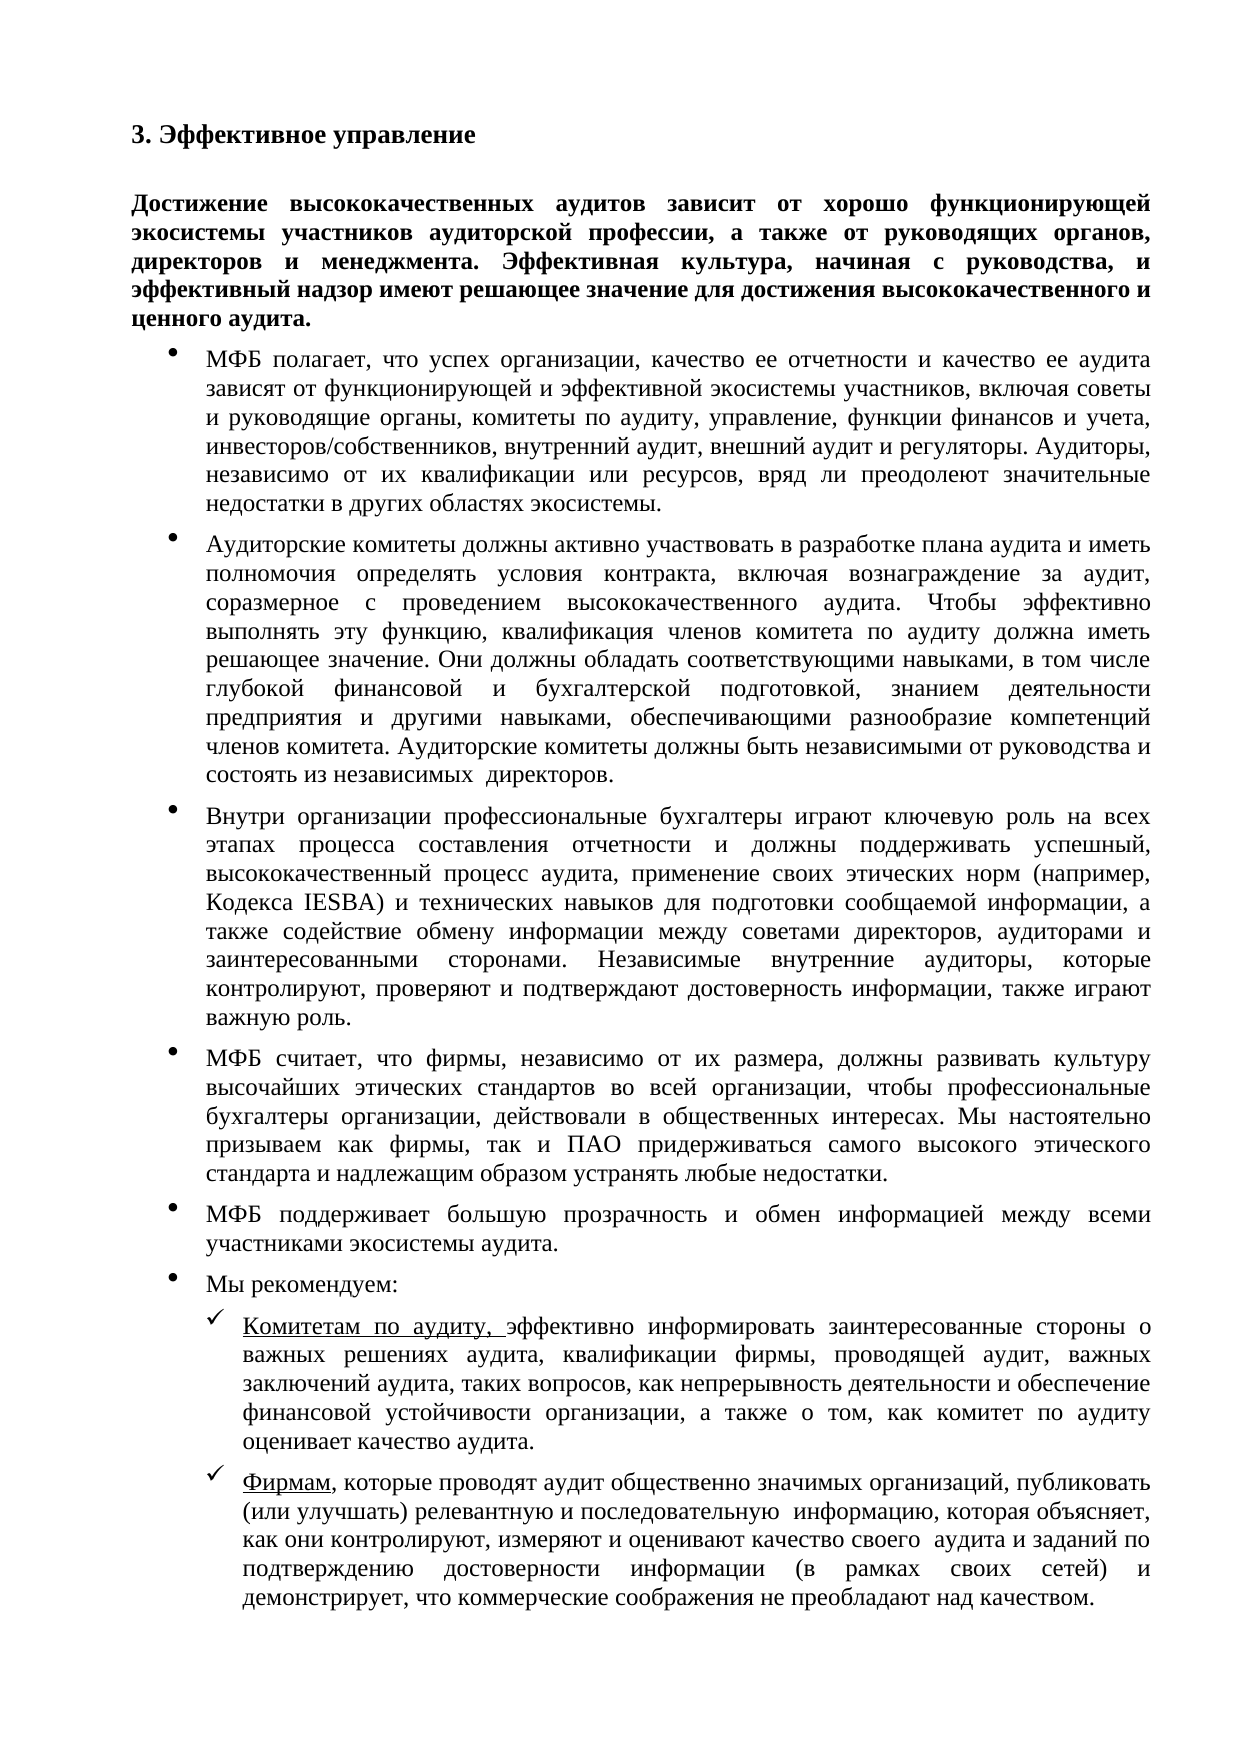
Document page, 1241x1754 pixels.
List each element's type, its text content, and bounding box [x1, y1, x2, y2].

text Аудиторские комитеты должны активно участвовать в разработке плана аудита и иметь полномочия определять условия контракта, включая вознаграждение за аудит, соразмерное с проведением высококачественного аудита. Чтобы эффективно выполнять эту функцию, квалификация членов комитета по аудиту должна иметь решающее значение. Они должны обладать соответствующими навыками, в том числе глубокой финансовой и бухгалтерской подготовкой, знанием деятельности предприятия и другими навыками, обеспечивающими разнообразие компетенций членов комитета. Аудиторские комитеты должны быть независимыми от руководства и состоять из независимых директоров. [168, 529, 1152, 788]
text МФБ считает, что фирмы, независимо от их размера, должны развивать культуру высочайших этических стандартов во всей организации, чтобы профессиональные бухгалтеры организации, действовали в общественных интересах. Мы настоятельно призываем как фирмы, так и ПАО придерживаться самого высокого этического стандарта и надлежащим образом устранять любые недостатки. [168, 1043, 1152, 1187]
list Комитетам по аудиту, эффективно информировать заинтересованные стороны о важных решениях аудита, квалификации фирмы, проводящей аудит, важных заключений аудита, таких вопросов, как непрерывность деятельности и обеспечение финансовой устойчивости организации, а также о том, как комитет по аудиту оценивает качество аудита. [205, 1311, 1152, 1454]
subtitle 3. Эффективное управление [131, 118, 1152, 149]
list Фирмам, которые проводят аудит общественно значимых организаций, публиковать (или улучшать) релевантную и последовательную информацию, которая объясняет, как они контролируют, измеряют и оценивают качество своего аудита и заданий по подтверждению достоверности информации (в рамках своих сетей) и демонстрирует, что коммерческие соображения не преобладают над качеством. [205, 1467, 1152, 1611]
text Мы рекомендуем: [168, 1269, 1152, 1298]
text Внутри организации профессиональные бухгалтеры играют ключевую роль на всех этапах процесса составления отчетности и должны поддерживать успешный, высококачественный процесс аудита, применение своих этических норм (например, Кодекса IESBA) и технических навыков для подготовки сообщаемой информации, а также содействие обмену информации между советами директоров, аудиторами и заинтересованными сторонами. Независимые внутренние аудиторы, которые контролируют, проверяют и подтверждают достоверность информации, также играют важную роль. [168, 801, 1152, 1031]
text МФБ полагает, что успех организации, качество ее отчетности и качество ее аудита зависят от функционирующей и эффективной экосистемы участников, включая советы и руководящие органы, комитеты по аудиту, управление, функции финансов и учета, инвесторов/собственников, внутренний аудит, внешний аудит и регуляторы. Аудиторы, независимо от их квалификации или ресурсов, вряд ли преодолеют значительные недостатки в других областях экосистемы. [168, 344, 1152, 517]
text МФБ поддерживает большую прозрачность и обмен информацией между всеми участниками экосистемы аудита. [168, 1199, 1152, 1257]
text Достижение высококачественных аудитов зависит от хорошо функционирующей экосистемы участников аудиторской профессии, а также от руководящих органов, директоров и менеджмента. Эффективная культура, начиная с руководства, и эффективный надзор имеют решающее значение для достижения высококачественного и ценного аудита. [131, 188, 1152, 332]
